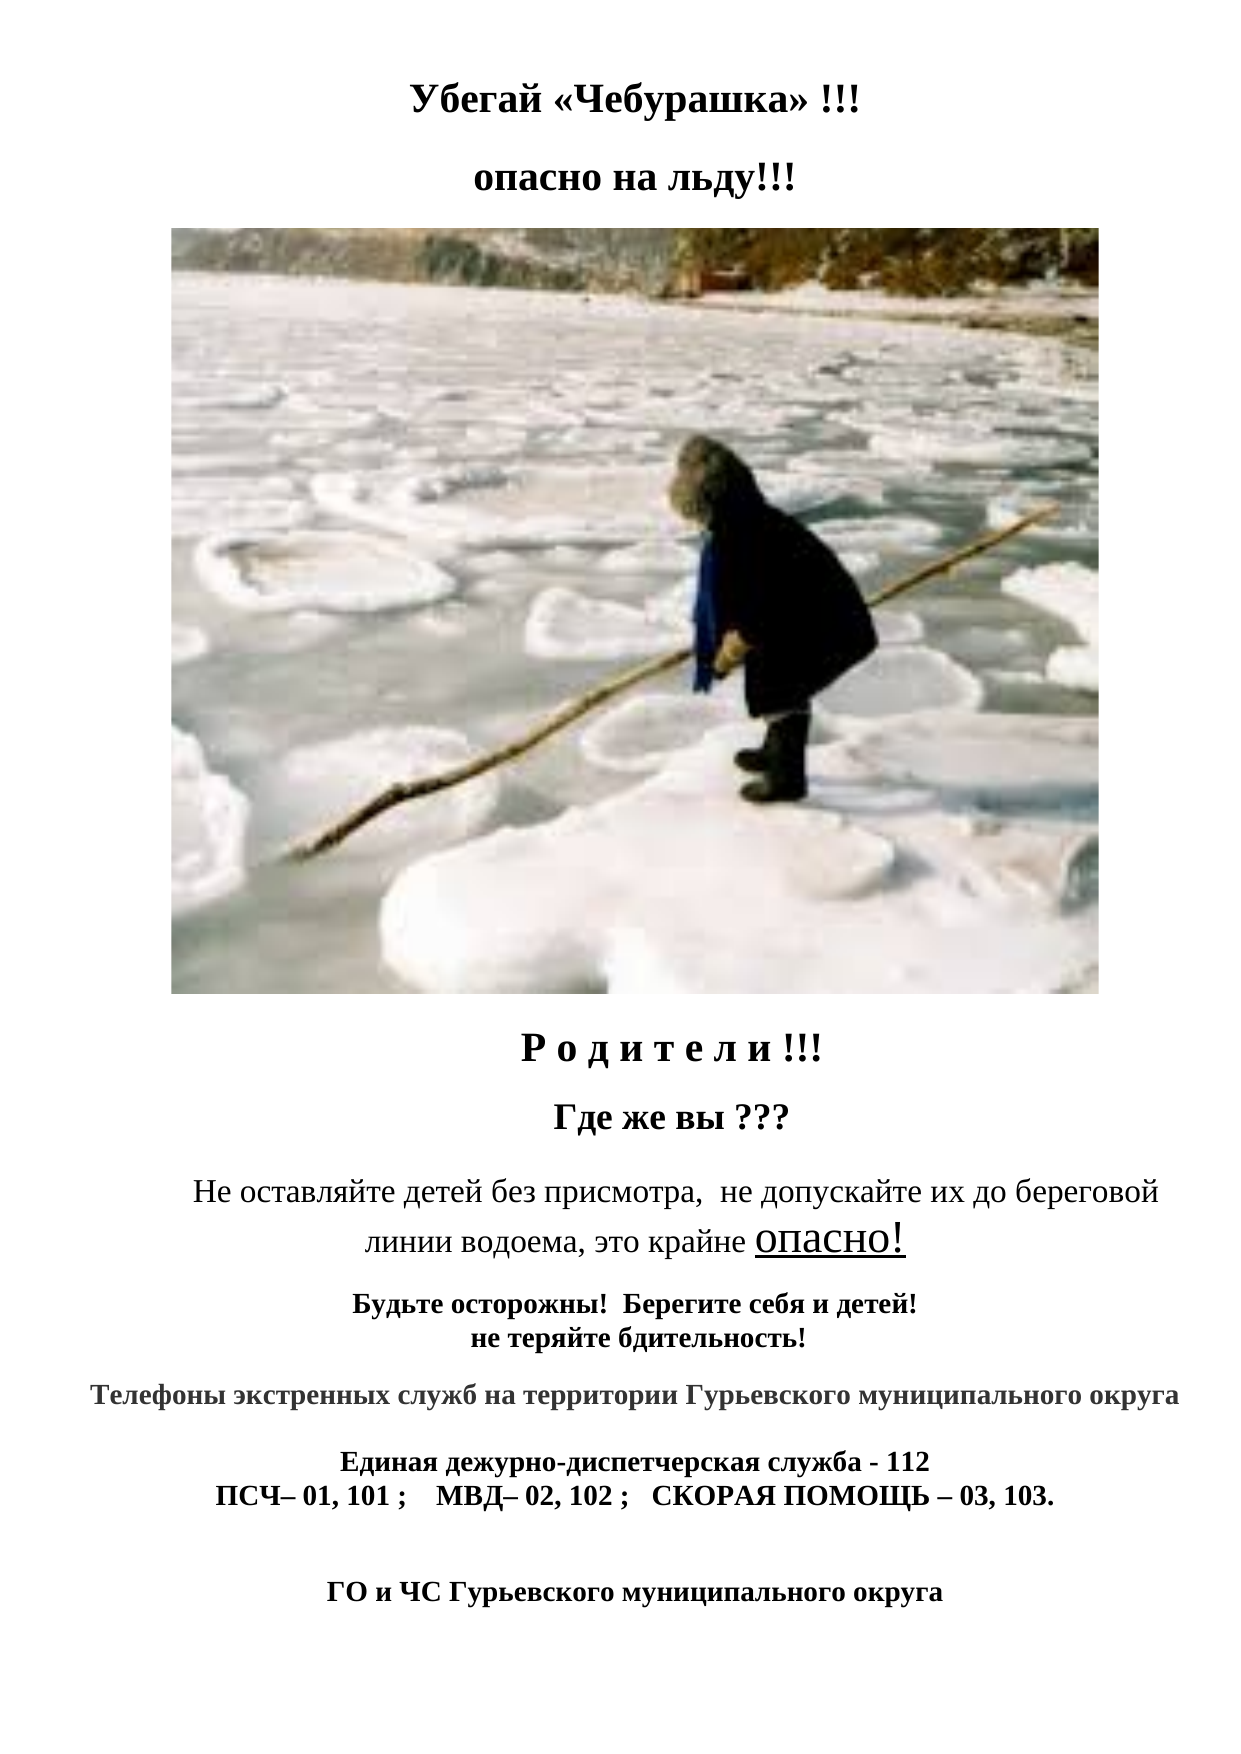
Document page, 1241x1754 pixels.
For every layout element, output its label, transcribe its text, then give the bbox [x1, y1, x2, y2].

text Будьте осторожны! Берегите себя и детей! [89, 1286, 1181, 1320]
text Р о д и т е л и !!! [89, 1022, 1181, 1070]
text Не оставляйте детей без присмотра, не допускайте их до береговой линии водоема, это крайне опасно! [89, 1171, 1181, 1262]
text Единая дежурно-диспетчерская служба - 112 [89, 1444, 1181, 1478]
text опасно на льду!!! [89, 151, 1181, 199]
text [89, 1574, 1181, 1608]
text Телефоны экстренных служб на территории Гурьевского муниципального округа [89, 1377, 1181, 1411]
text Убегай «Чебурашка» !!! [89, 74, 1181, 122]
text ПСЧ– 01, 101 ; МВД– 02, 102 ; СКОРАЯ ПОМОЩЬ – 03, 103. [89, 1478, 1181, 1511]
text Где же вы ??? [89, 1094, 1181, 1137]
text не теряйте бдительность! [89, 1320, 1181, 1353]
picture [171, 228, 1099, 994]
